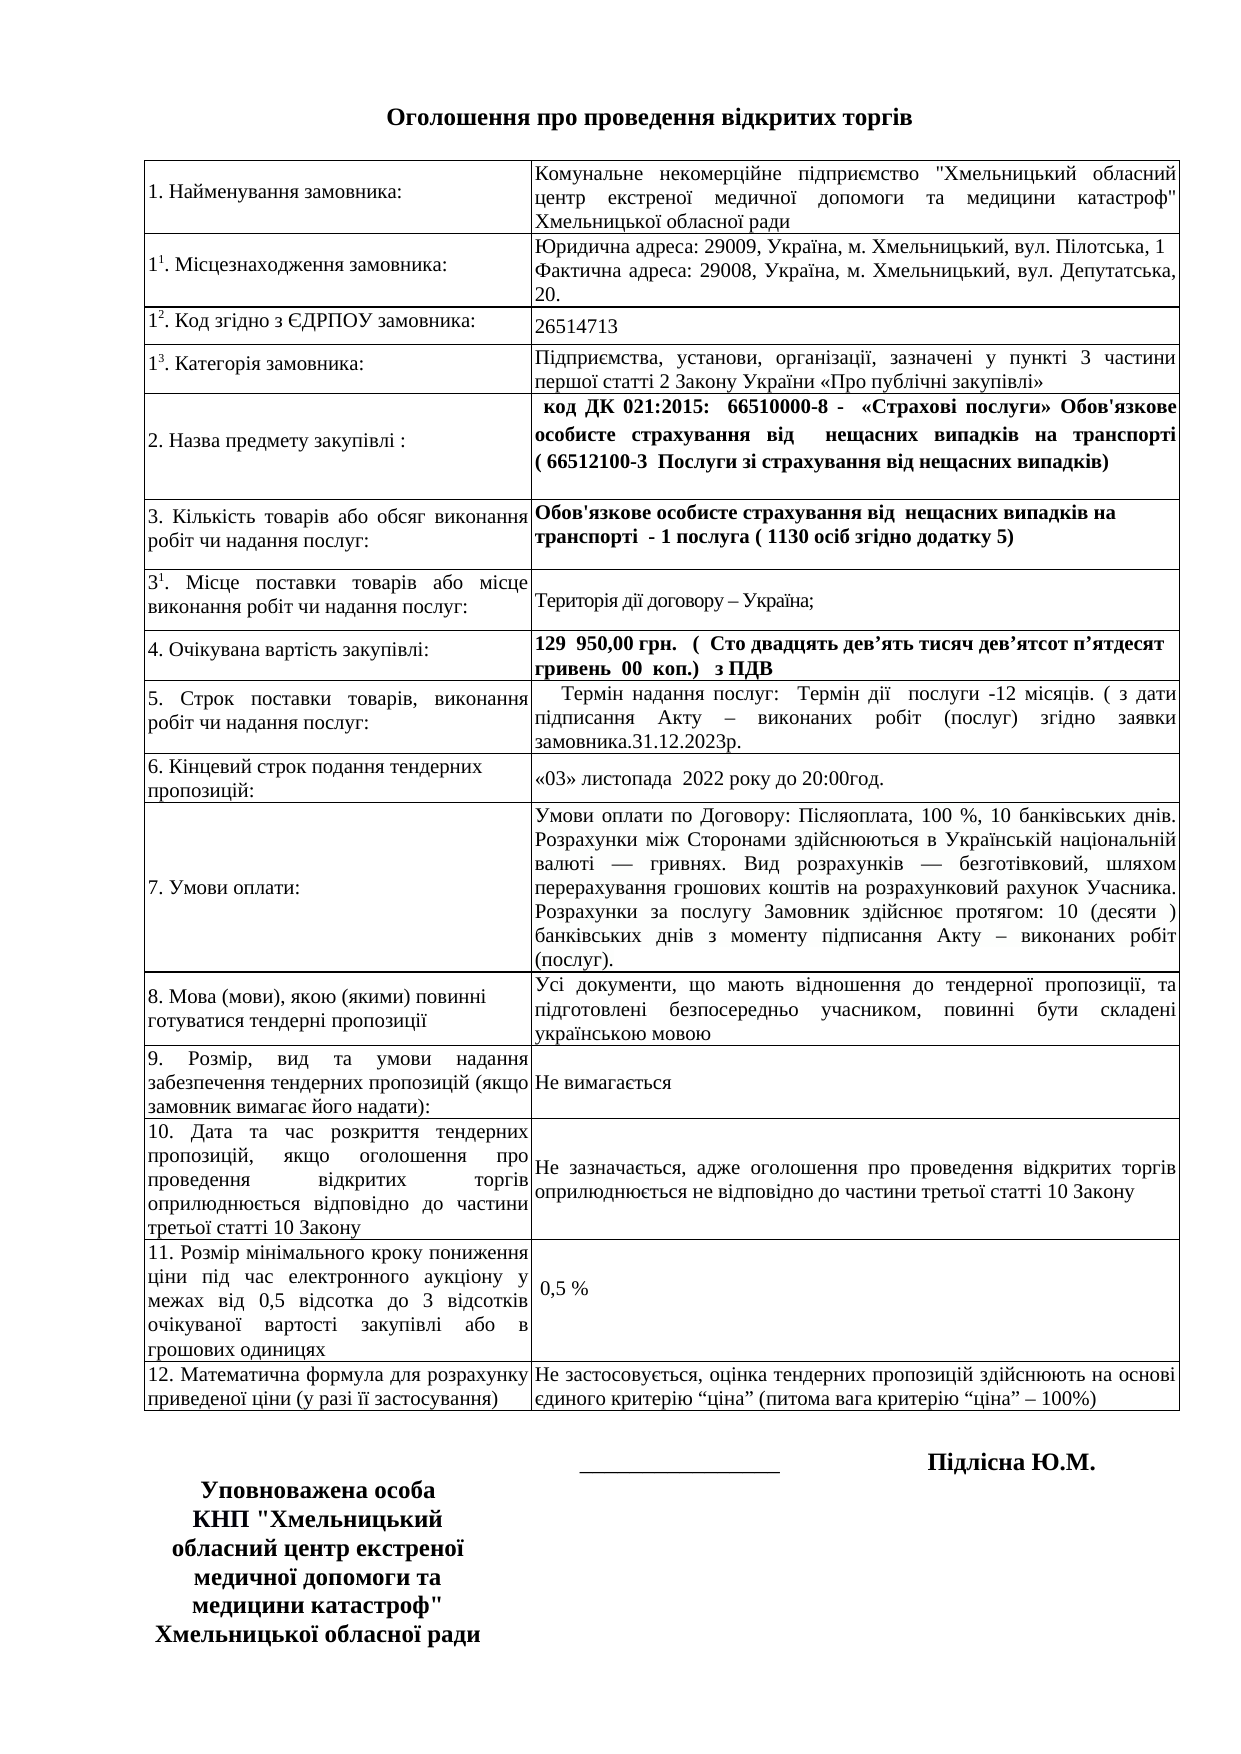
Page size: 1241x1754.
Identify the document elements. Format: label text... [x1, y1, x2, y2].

table_cell 11. Місцезнаходження замовника: [145, 234, 531, 306]
table_cell 12. Код згідно з ЄДРПОУ замовника: [145, 308, 531, 344]
table_cell 13. Категорія замовника: [145, 345, 531, 393]
table_cell 3. Кількість товарів або обсяг виконання робіт чи надання послуг: [145, 500, 531, 569]
table_cell 7. Умови оплати: [145, 803, 531, 971]
table_cell Умови оплати по Договору: Післяоплата, 100 %, 10 банківських днів. Розрахунки між Сторонами здійснюються в Українській національній валюті — гривнях. Вид розрахунків — безготівковий, шляхом перерахування грошових коштів на розрахунковий рахунок Учасника. Розрахунки за послугу Замовник здійснює протягом: 10 (десяти ) банківських днів з моменту підписання Акту – виконаних робіт (послуг). [614, 803, 1179, 971]
table_cell Не вимагається [532, 1046, 1179, 1118]
table_cell Підприємства, установи, організації, зазначені у пункті 3 частини першої статті 2 Закону України «Про публічні закупівлі» [532, 345, 1179, 393]
table_cell «03» листопада 2022 року до 20:00год. [532, 754, 1179, 802]
table_cell 5. Строк поставки товарів, виконання робіт чи надання послуг: [145, 681, 531, 753]
table_cell 8. Мова (мови), якою (якими) повинні готуватися тендерні пропозиції [145, 973, 531, 1044]
table_header Комунальне некомерційне підприємство "Хмельницький обласний центр екстреної медичної допомоги та медицини катастроф" Хмельницької обласної ради [532, 161, 1179, 233]
table_cell Територія дії договору – Україна; [532, 570, 1179, 630]
table_cell 10. Дата та час розкриття тендерних пропозицій, якщо оголошення про проведення відкритих торгів оприлюднюється відповідно до частини третьої статті 10 Закону [145, 1119, 531, 1239]
table_cell Не зазначається, адже оголошення про проведення відкритих торгів оприлюднюється не відповідно до частини третьої статті 10 Закону [532, 1119, 1179, 1239]
table_cell 9. Розмір, вид та умови надання забезпечення тендерних пропозицій (якщо замовник вимагає його надати): [145, 1046, 531, 1118]
table_cell код ДК 021:2015: 66510000-8 - «Страхові послуги» Обов'язкове особисте страхування від нещасних випадків на транспорті ( 66512100-3 Послуги зі страхування від нещасних випадків) [532, 394, 1179, 499]
table_header Уповноважена особа КНП "Хмельницький обласний центр екстреної медичної допомоги та медицини катастроф" Хмельницької обласної ради [127, 1447, 508, 1648]
table_cell 4. Очікувана вартість закупівлі: [145, 631, 531, 679]
table_cell 12. Математична формула для розрахунку приведеної ціни (у разі її застосування) [145, 1362, 531, 1410]
table_cell Усі документи, що мають відношення до тендерної пропозиції, та підготовлені безпосередньо учасником, повинні бути складені українською мовою [532, 973, 1179, 1044]
table_cell 26514713 [532, 308, 1179, 344]
text Оголошення про проведення відкритих торгів [148, 102, 1152, 131]
table_cell Юридична адреса: 29009, Україна, м. Хмельницький, вул. Пілотська, 1 Фактична адреса: 29008, Україна, м. Хмельницький, вул. Депутатська, 20. [532, 234, 1179, 306]
table_cell 11. Розмір мінімального кроку пониження ціни під час електронного аукціону у межах від 0,5 відсотка до 3 відсотків очікуваної вартості закупівлі або в грошових одиницях [145, 1240, 531, 1361]
table_cell 0,5 % [532, 1240, 1179, 1361]
table_cell Обов'язкове особисте страхування від нещасних випадків на транспорті - 1 послуга ( 1130 осіб згідно додатку 5) [532, 500, 1179, 569]
table_cell Термін надання послуг: Термін дії послуги -12 місяців. ( з дати підписання Акту – виконаних робіт (послуг) згідно заявки замовника.31.12.2023р. [532, 681, 1179, 753]
table_header 1. Найменування замовника: [145, 161, 531, 233]
table_cell 2. Назва предмету закупівлі : [145, 394, 531, 499]
table_cell 6. Кінцевий строк подання тендерних пропозицій: [145, 754, 531, 802]
table_cell Не застосовується, оцінка тендерних пропозицій здійснюють на основі єдиного критерію “ціна” (питома вага критерію “ціна” – 100%) [532, 1362, 1179, 1410]
table_cell 31. Місце поставки товарів або місце виконання робіт чи надання послуг: [145, 570, 531, 630]
table_header ________________ [508, 1447, 851, 1648]
table_header Підлісна Ю.М. [851, 1447, 1172, 1648]
